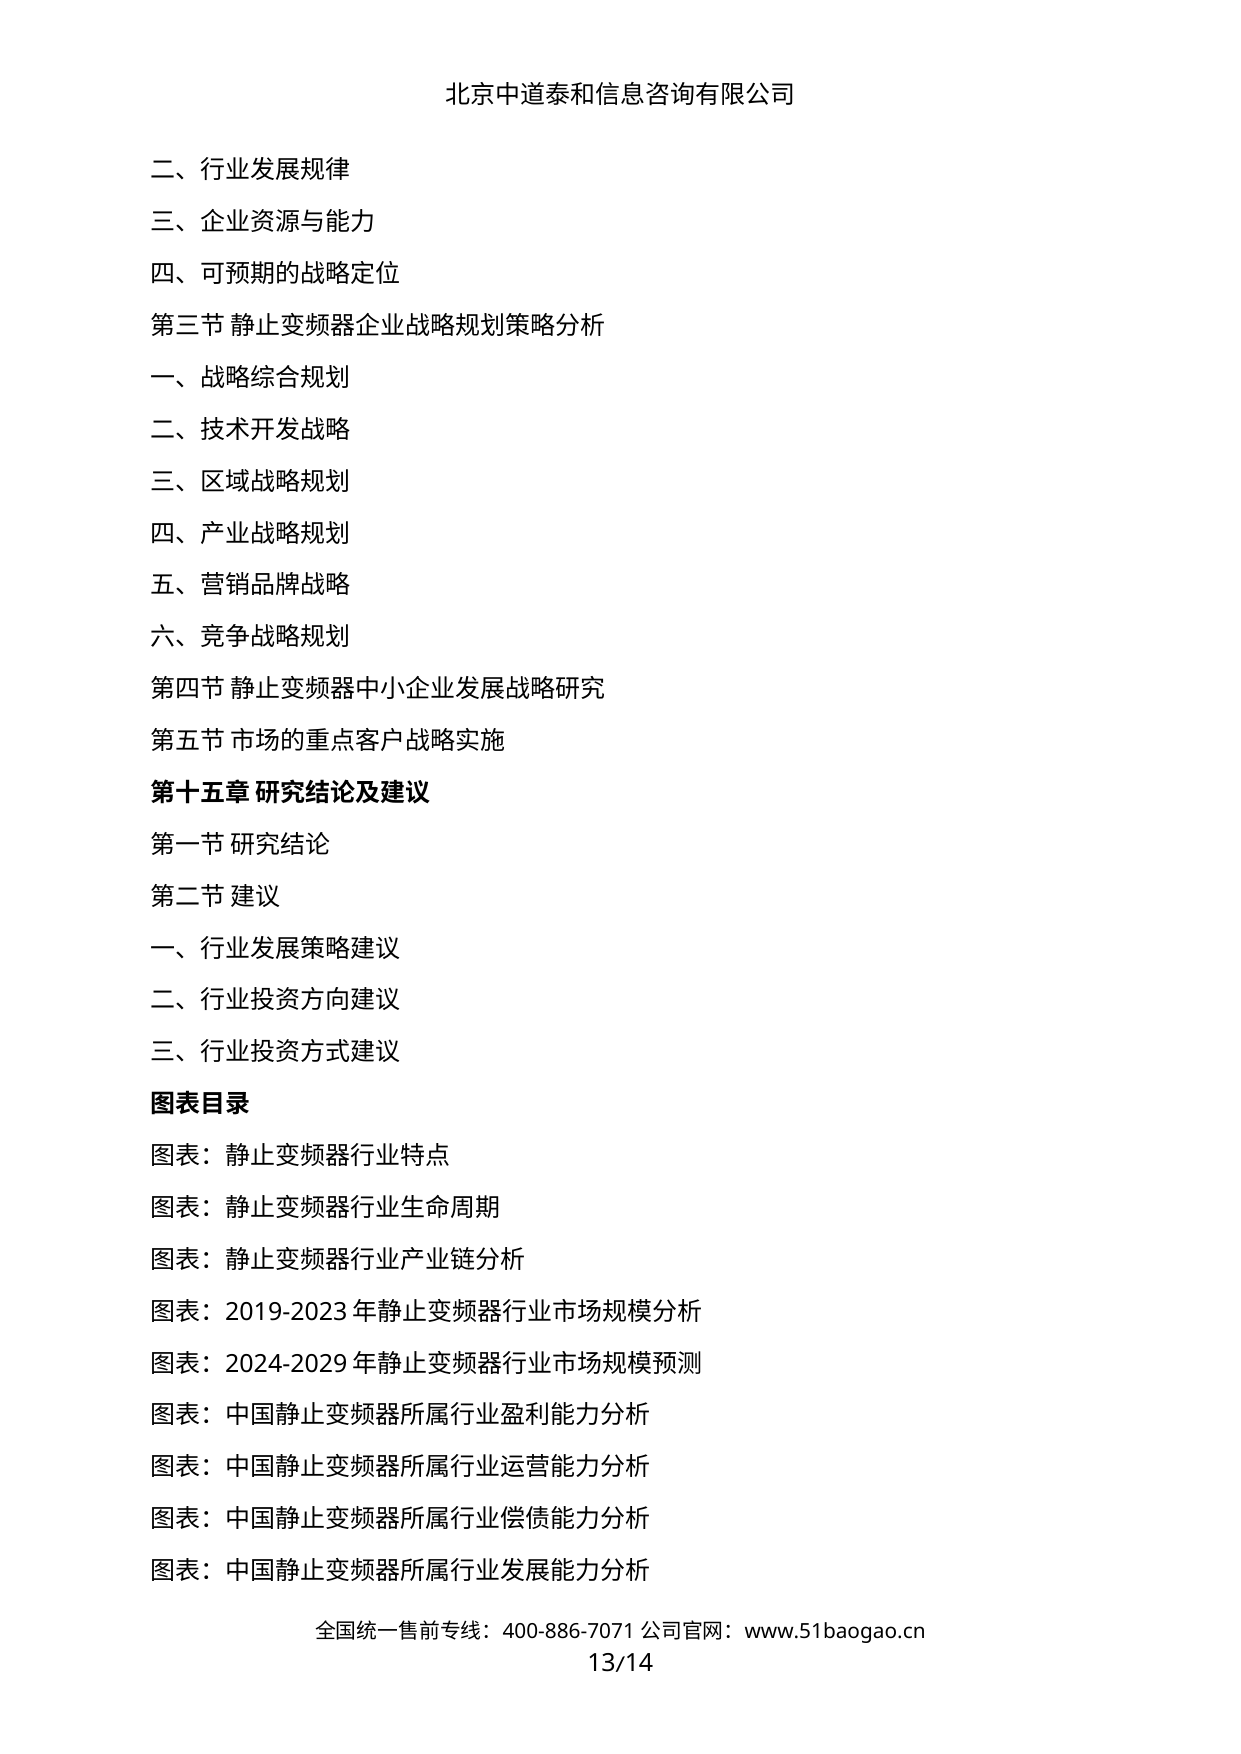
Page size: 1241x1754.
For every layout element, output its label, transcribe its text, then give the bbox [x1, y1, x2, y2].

text 四、可预期的战略定位 [150, 254, 1090, 290]
text 一、行业发展策略建议 [150, 928, 1090, 964]
text 图表：中国静止变频器所属行业盈利能力分析 [150, 1395, 1090, 1431]
text 第三节 静止变频器企业战略规划策略分析 [150, 306, 1090, 342]
text 三、区域战略规划 [150, 461, 1090, 497]
text 图表：静止变频器行业生命周期 [150, 1187, 1090, 1224]
text 图表：静止变频器行业特点 [150, 1136, 1090, 1172]
text 第一节 研究结论 [150, 824, 1090, 861]
text 图表目录 [150, 1084, 1090, 1120]
text 五、营销品牌战略 [150, 565, 1090, 601]
text 第四节 静止变频器中小企业发展战略研究 [150, 669, 1090, 705]
text 图表：中国静止变频器所属行业运营能力分析 [150, 1447, 1090, 1483]
text 第五节 市场的重点客户战略实施 [150, 721, 1090, 757]
text 一、战略综合规划 [150, 357, 1090, 394]
text 第二节 建议 [150, 876, 1090, 912]
text 三、行业投资方式建议 [150, 1032, 1090, 1068]
text 六、竞争战略规划 [150, 617, 1090, 653]
text 图表：中国静止变频器所属行业偿债能力分析 [150, 1499, 1090, 1535]
text 图表：静止变频器行业产业链分析 [150, 1239, 1090, 1276]
text 四、产业战略规划 [150, 513, 1090, 549]
text 图表：2019-2023年静止变频器行业市场规模分析 [150, 1291, 1090, 1327]
text 图表：2024-2029年静止变频器行业市场规模预测 [150, 1343, 1090, 1379]
text 图表：中国静止变频器所属行业发展能力分析 [150, 1551, 1090, 1587]
text 二、技术开发战略 [150, 409, 1090, 446]
text 第十五章 研究结论及建议 [150, 772, 1090, 809]
text 三、企业资源与能力 [150, 202, 1090, 238]
text 二、行业发展规律 [150, 150, 1090, 186]
text 二、行业投资方向建议 [150, 980, 1090, 1016]
